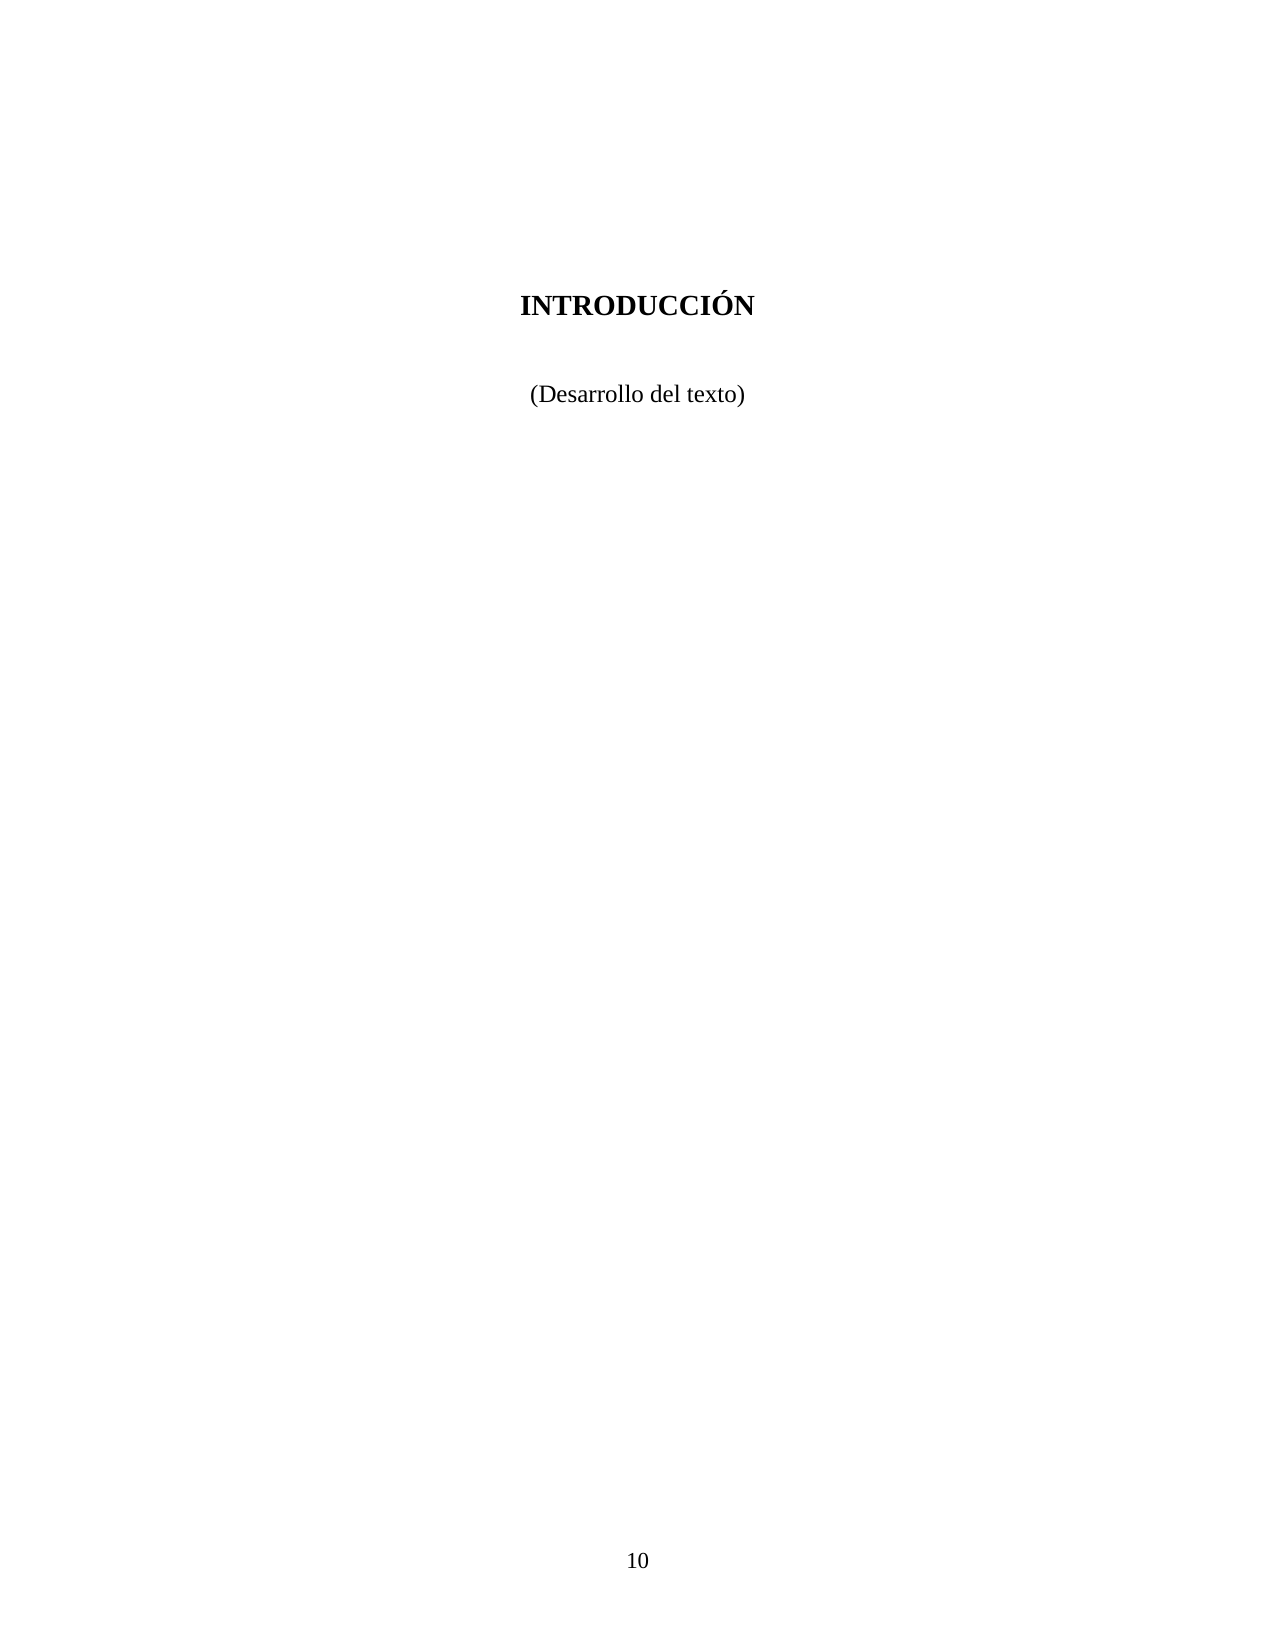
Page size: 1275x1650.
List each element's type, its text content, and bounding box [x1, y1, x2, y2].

text (Desarrollo del texto) [177, 379, 1098, 407]
subtitle INTRODUCCIÓN [177, 288, 1098, 321]
